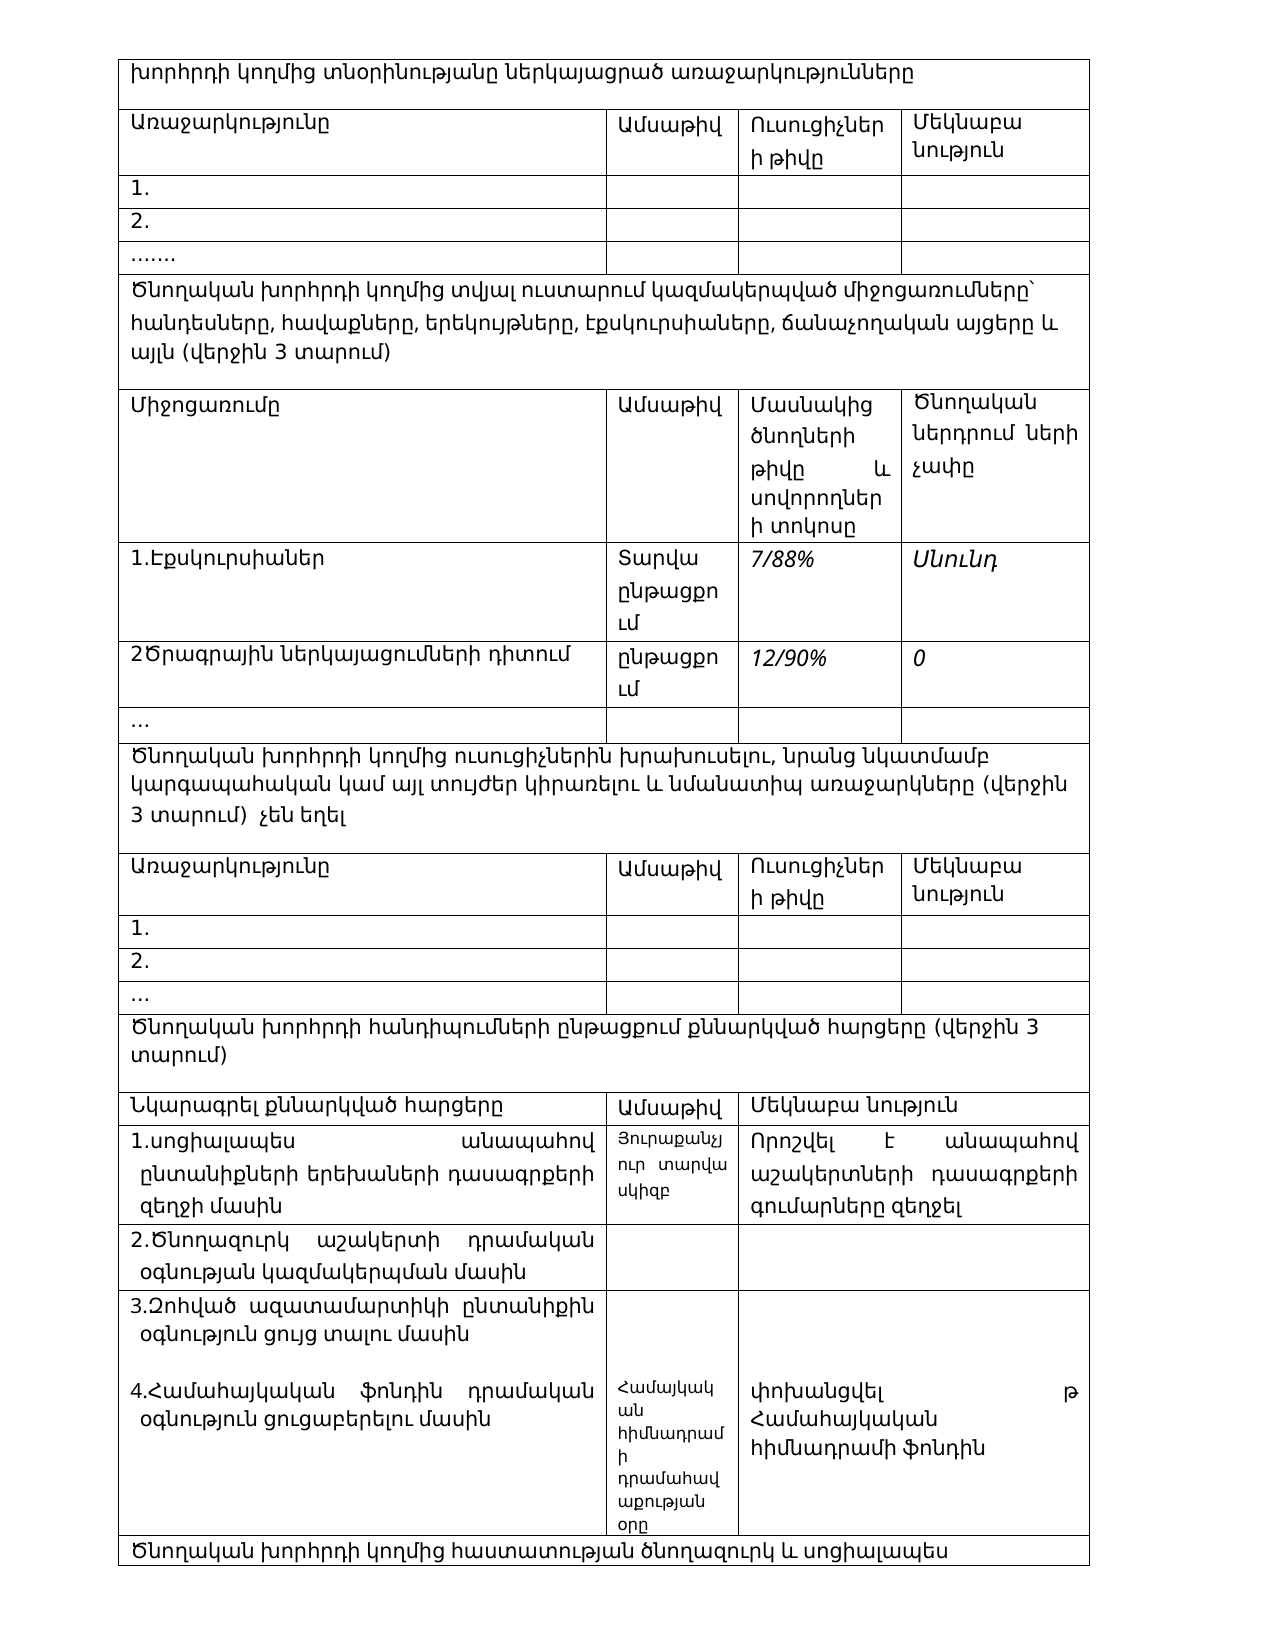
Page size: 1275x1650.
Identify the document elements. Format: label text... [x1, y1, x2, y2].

table_cell Մեկնաբա նություն [739, 1093, 1089, 1125]
table_cell Յուրաքանչյուր տարվա սկիզբ [607, 1126, 738, 1224]
table_cell [607, 916, 738, 948]
table_cell 7/88% [739, 543, 901, 641]
table_cell 1.սոցիալապես անապահով ընտանիքների երեխաների դասագրքերի զեղջի մասին [119, 1126, 606, 1224]
table_cell [739, 176, 901, 208]
table_cell Ուսուցիչների թիվը [739, 110, 901, 175]
table_cell Ամսաթիվ [607, 1093, 738, 1125]
table_cell 3.Զոհված ազատամարտիկի ընտանիքին օգնություն ցույց տալու մասին 4.Համահայկական ֆոնդին դրամական օգնություն ցուցաբերելու մասին [119, 1291, 606, 1535]
table_cell 1.Էքսկուրսիաներ [119, 543, 606, 641]
table_cell Որոշվել է անապահով աշակերտների դասագրքերի գումարները զեղջել [739, 1126, 1089, 1224]
table_cell [739, 982, 901, 1014]
table_cell 2Ծրագրային ներկայացումների դիտում [119, 642, 606, 707]
table_cell [739, 1225, 1089, 1290]
table_cell Առաջարկությունը [119, 854, 606, 915]
table_cell [607, 176, 738, 208]
table_cell Տարվա ընթացքում [607, 543, 738, 641]
table_cell [902, 209, 1089, 241]
table_cell [902, 916, 1089, 948]
table_cell Մասնակից ծնողների թիվը և սովորողների տոկոսը [739, 390, 901, 542]
table_cell ... [119, 708, 606, 743]
table_cell Ծնողական խորհրդի հանդիպումների ընթացքում քննարկված հարցերը (վերջին 3 տարում) [119, 1015, 1089, 1092]
table_cell փոխանցվել թ Համահայկական հիմնադրամի ֆոնդին [739, 1291, 1089, 1535]
table_cell [739, 949, 901, 981]
table_cell 2.Ծնողազուրկ աշակերտի դրամական օգնության կազմակերպման մասին [119, 1225, 606, 1290]
table_cell 2. [119, 209, 606, 241]
table_cell Միջոցառումը [119, 390, 606, 542]
table_cell Ուսուցիչների թիվը [739, 854, 901, 915]
table_cell 12/90% [739, 642, 901, 707]
table_cell Ծնողական խորհրդի կողմից տվյալ ուստարում կազմակերպված միջոցառումները՝ հանդեսները, հավաքները, երեկույթները, էքսկուրսիաները, ճանաչողական այցերը և այլն (վերջին 3 տարում) [119, 275, 1089, 389]
table_cell 0 [902, 642, 1089, 707]
table_cell Ամսաթիվ [607, 390, 738, 542]
table_cell [739, 242, 901, 274]
table_cell [607, 242, 738, 274]
table_cell Մեկնաբա նություն [902, 110, 1089, 175]
table_cell Առաջարկությունը [119, 110, 606, 175]
table_cell Ծնողական խորհրդի կողմից ուսուցիչներին խրախուսելու, նրանց նկատմամբ կարգապահական կամ այլ տույժեր կիրառելու և նմանատիպ առաջարկները (վերջին 3 տարում) չեն եղել [119, 744, 1089, 853]
table_cell ընթացքում [607, 642, 738, 707]
table_cell Նկարագրել քննարկված հարցերը [119, 1093, 606, 1125]
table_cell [119, 60, 1089, 109]
table_cell Ամսաթիվ [607, 854, 738, 915]
table_cell Մեկնաբա նություն [902, 854, 1089, 915]
table_cell [902, 982, 1089, 1014]
table_cell [739, 708, 901, 743]
table_cell Ծնողական ներդրում ների չափը [902, 390, 1089, 542]
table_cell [119, 1536, 1089, 1564]
table_cell ....... [119, 242, 606, 274]
table_cell 1. [119, 176, 606, 208]
table_cell Սնունդ [902, 543, 1089, 641]
table_cell [607, 949, 738, 981]
table_cell [739, 916, 901, 948]
table_cell [902, 949, 1089, 981]
table_cell [607, 209, 738, 241]
table_cell [902, 176, 1089, 208]
table_cell ... [119, 982, 606, 1014]
table_cell [902, 708, 1089, 743]
table_cell Ամսաթիվ [607, 110, 738, 175]
table_cell Համայկական հիմնադրամի դրամահավաքության օրը [607, 1291, 738, 1535]
table_cell 2. [119, 949, 606, 981]
table_cell [607, 982, 738, 1014]
table_cell [607, 1225, 738, 1290]
table_cell [739, 209, 901, 241]
table_cell [902, 242, 1089, 274]
table_cell [607, 708, 738, 743]
table_cell 1. [119, 916, 606, 948]
